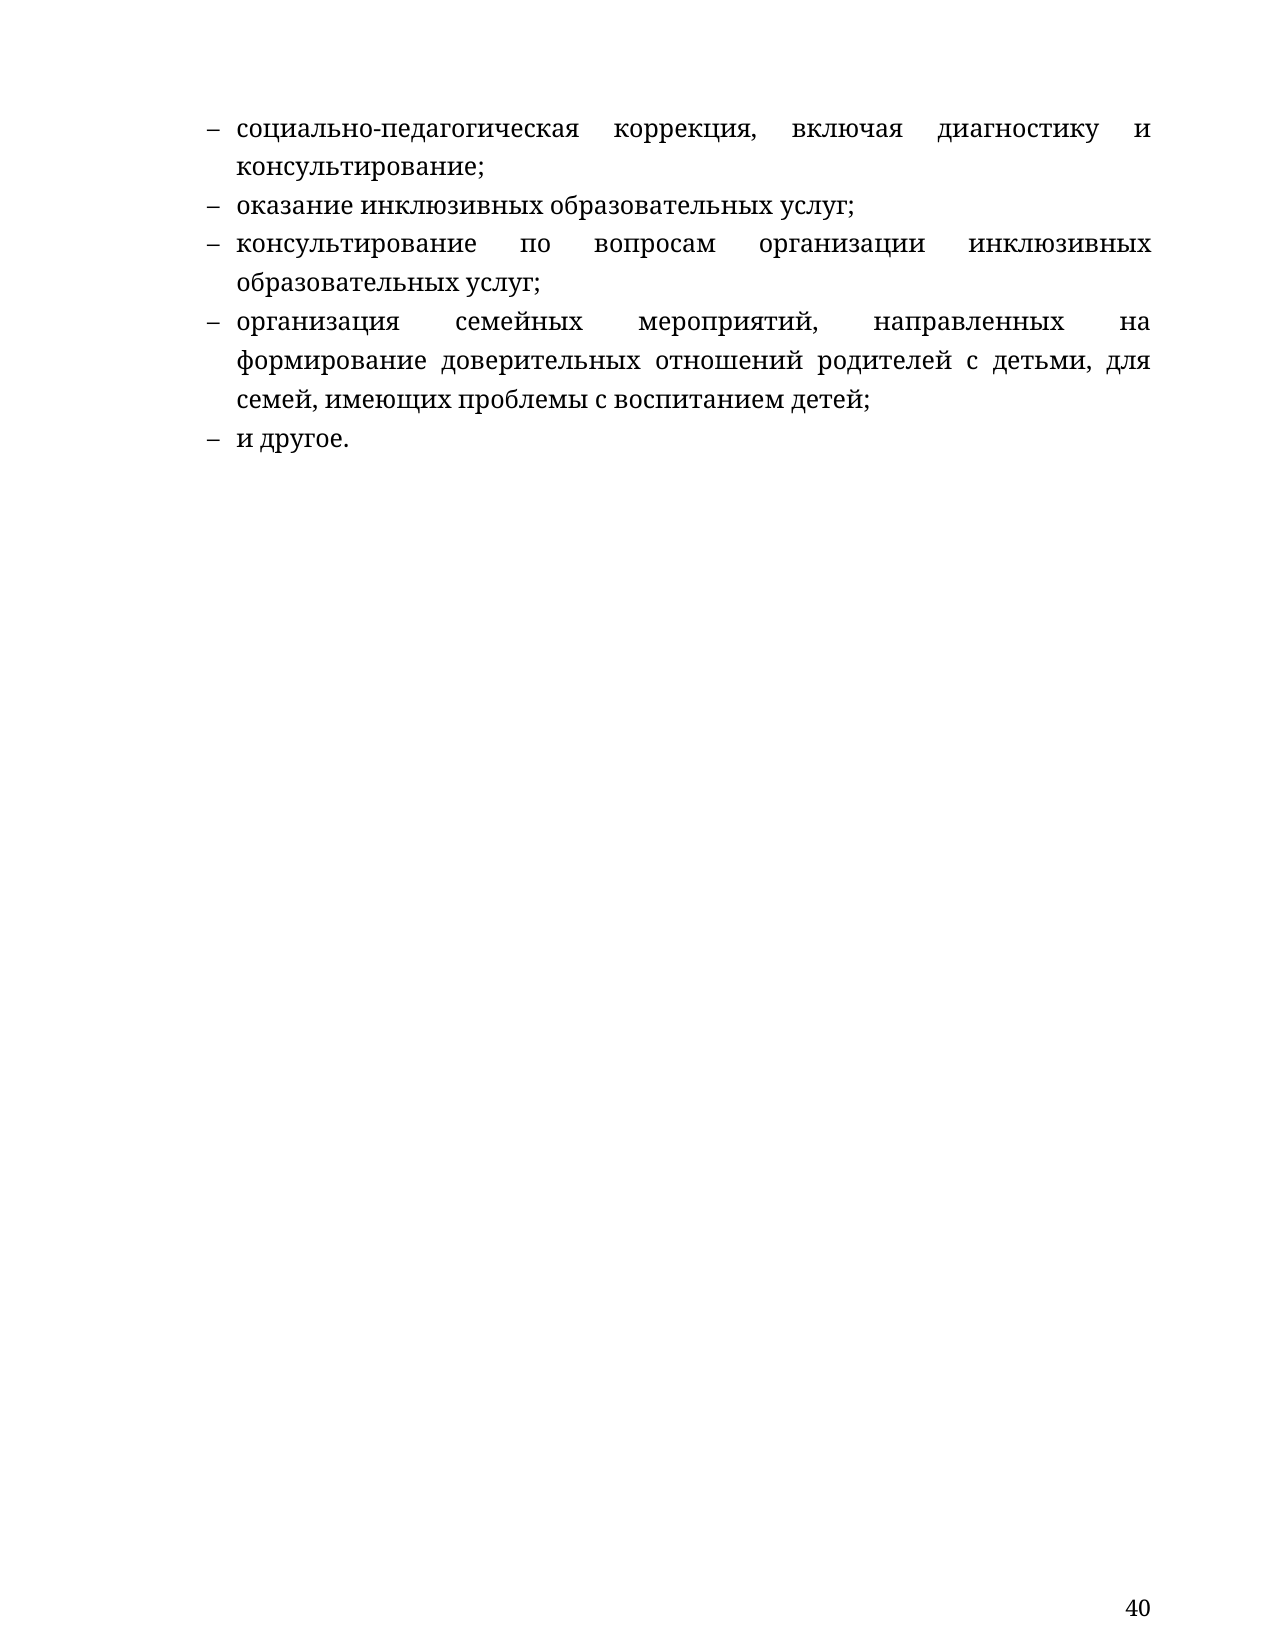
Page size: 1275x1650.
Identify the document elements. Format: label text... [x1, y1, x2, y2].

list и другое. [207, 421, 1175, 455]
list оказание инклюзивных образовательных услуг; [207, 188, 1175, 222]
list консультирование по вопросам организации инклюзивных образовательных услуг; [207, 226, 1152, 299]
list социально-педагогическая коррекция, включая диагностику и консультирование; [207, 110, 1152, 183]
list организация семейных мероприятий, направленных на формирование доверительных отношений родителей с детьми, для семей, имеющих проблемы с воспитанием детей; [207, 303, 1152, 416]
